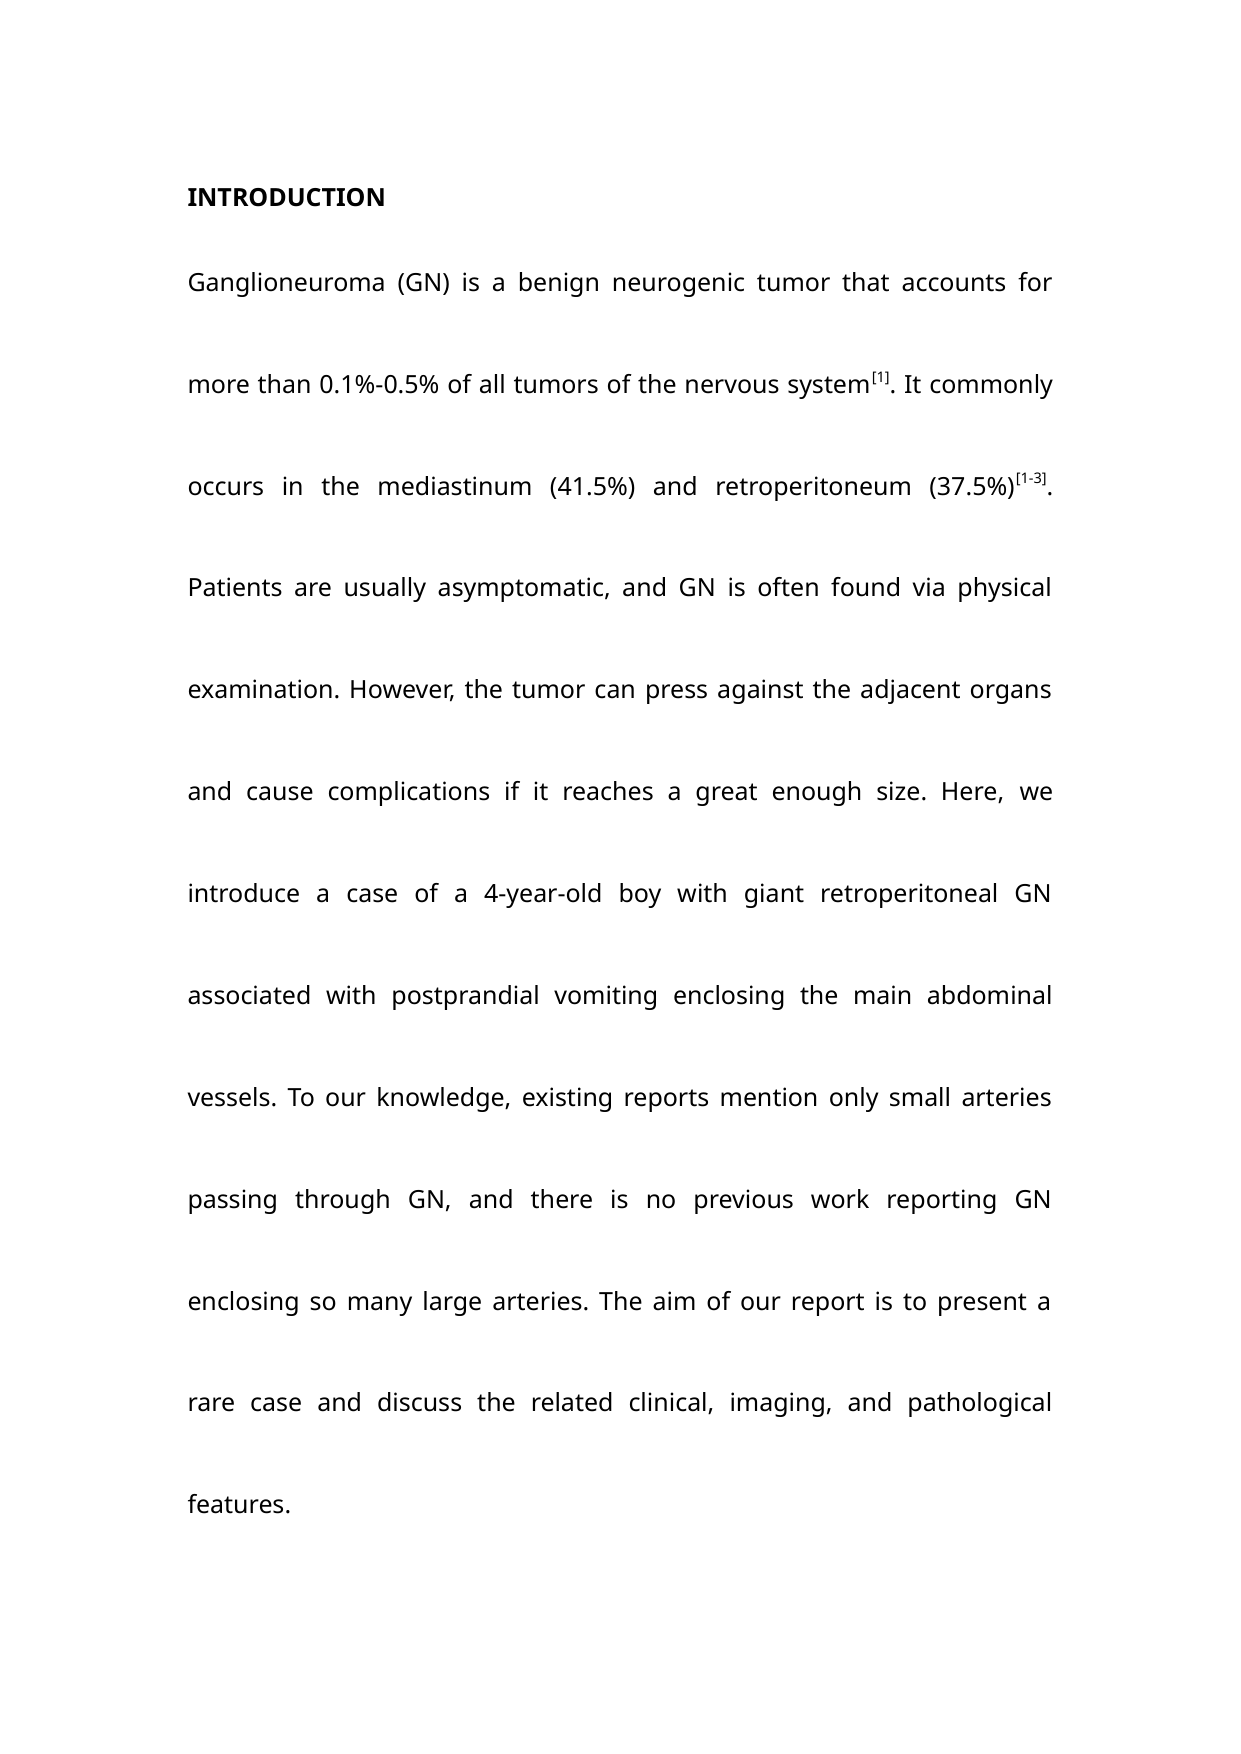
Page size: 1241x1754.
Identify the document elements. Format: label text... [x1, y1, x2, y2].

text INTRODUCTION [187, 163, 1041, 231]
text Ganglioneuroma (GN) is a benign neurogenic tumor that accounts for more than 0.1%-0.5% of all tumors of the nervous system[1]. It commonly occurs in the mediastinum (41.5%) and retroperitoneum (37.5%)[1-3]. Patients are usually asymptomatic, and GN is often found via physical examination. However, the tumor can press against the adjacent organs and cause complications if it reaches a great enough size. Here, we introduce a case of a 4-year-old boy with giant retroperitoneal GN associated with postprandial vomiting enclosing the main abdominal vessels. To our knowledge, existing reports mention only small arteries passing through GN, and there is no previous work reporting GN enclosing so many large arteries. The aim of our report is to present a rare case and discuss the related clinical, imaging, and pathological features. [187, 248, 1053, 1538]
